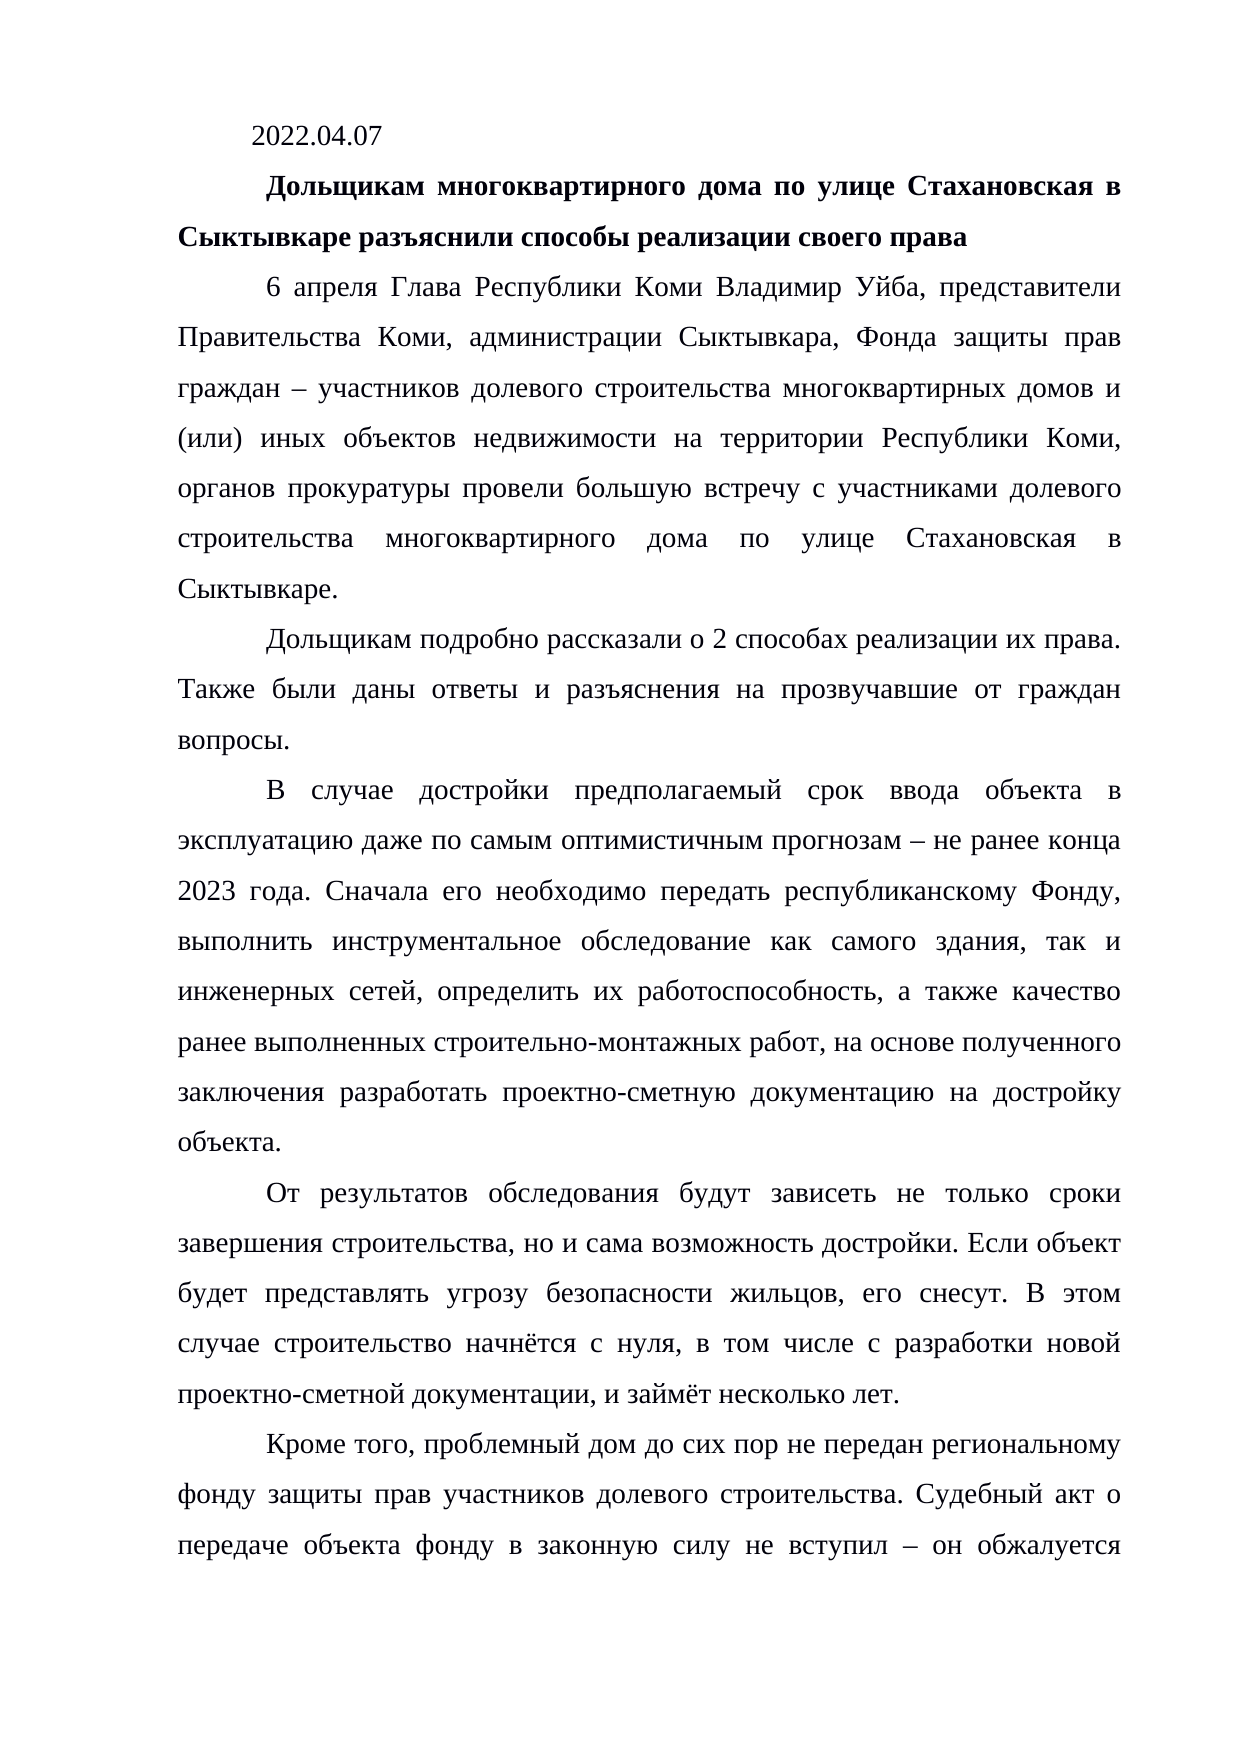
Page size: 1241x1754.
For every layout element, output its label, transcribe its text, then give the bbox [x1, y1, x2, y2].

list В случае достройки предполагаемый срок ввода объекта в эксплуатацию даже по самым оптимистичным прогнозам – не ранее конца 2023 года. Сначала его необходимо передать республиканскому Фонду, выполнить инструментальное обследование как самого здания, так и инженерных сетей, определить их работоспособность, а также качество ранее выполненных строительно-монтажных работ, на основе полученного заключения разработать проектно-сметную документацию на достройку объекта. [177, 772, 1122, 1158]
subtitle 2022.04.07 [177, 118, 1122, 152]
list Дольщикам подробно рассказали о 2 способах реализации их права. Также были даны ответы и разъяснения на прозвучавшие от граждан вопросы. [177, 621, 1122, 755]
list От результатов обследования будут зависеть не только сроки завершения строительства, но и сама возможность достройки. Если объект будет представлять угрозу безопасности жильцов, его снесут. В этом случае строительство начнётся с нуля, в том числе с разработки новой проектно-сметной документации, и займёт несколько лет. [177, 1175, 1122, 1409]
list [177, 1426, 1122, 1560]
list Дольщикам многоквартирного дома по улице Стахановская в Сыктывкаре разъяснили способы реализации своего права [177, 168, 1122, 252]
list 6 апреля Глава Республики Коми Владимир Уйба, представители Правительства Коми, администрации Сыктывкара, Фонда защиты прав граждан – участников долевого строительства многоквартирных домов и (или) иных объектов недвижимости на территории Республики Коми, органов прокуратуры провели большую встречу с участниками долевого строительства многоквартирного дома по улице Стахановская в Сыктывкаре. [177, 269, 1122, 604]
